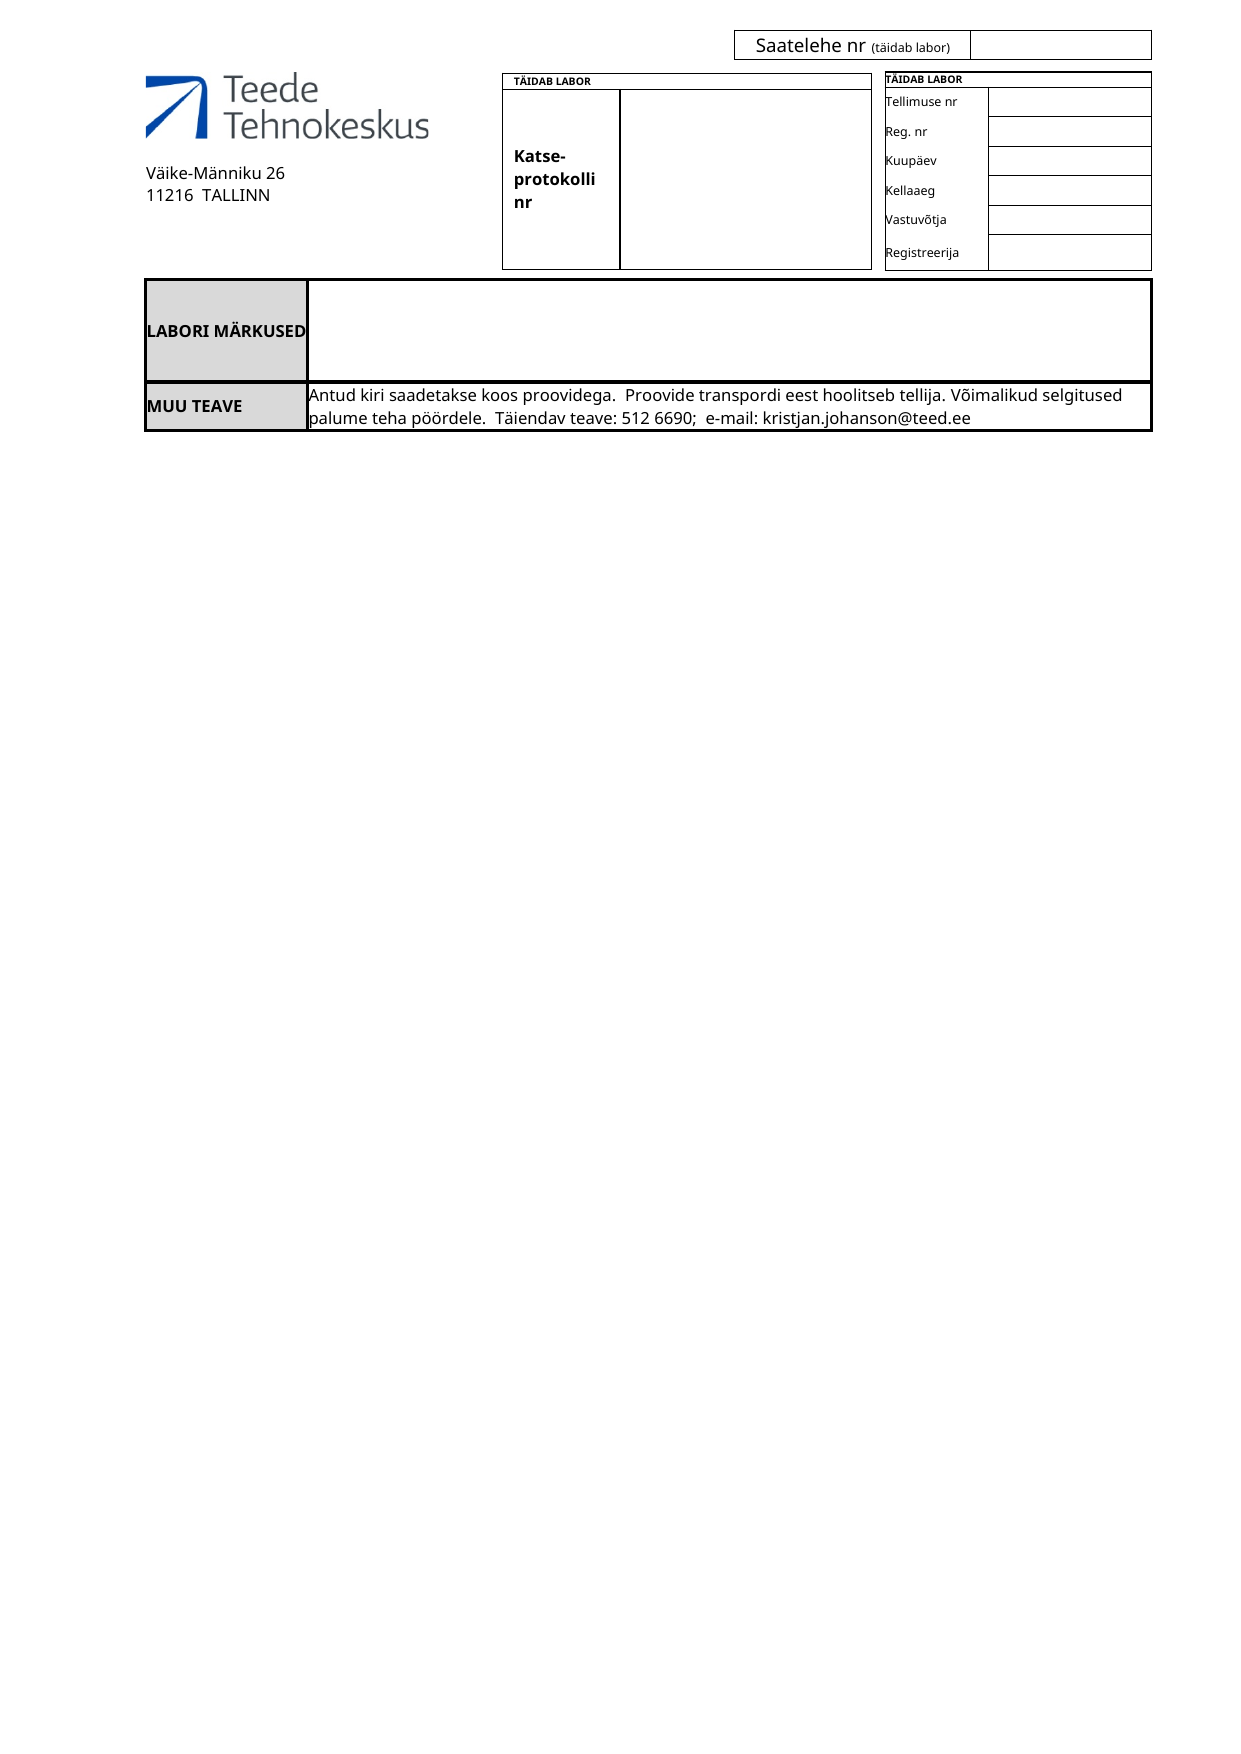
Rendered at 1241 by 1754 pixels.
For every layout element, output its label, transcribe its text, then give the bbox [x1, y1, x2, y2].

table_cell MUU TEAVE [147, 384, 306, 429]
table_cell Antud kiri saadetakse koos proovidega. Proovide transpordi eest hoolitseb tellija. Võimalikud selgitused palume teha pöördele. Täiendav teave: 512 6690; e-mail: kristjan.johanson@teed.ee [309, 384, 1150, 429]
picture [145, 72, 429, 139]
table_cell [309, 281, 1150, 380]
table_cell LABORI MÄRKUSED [147, 281, 306, 380]
